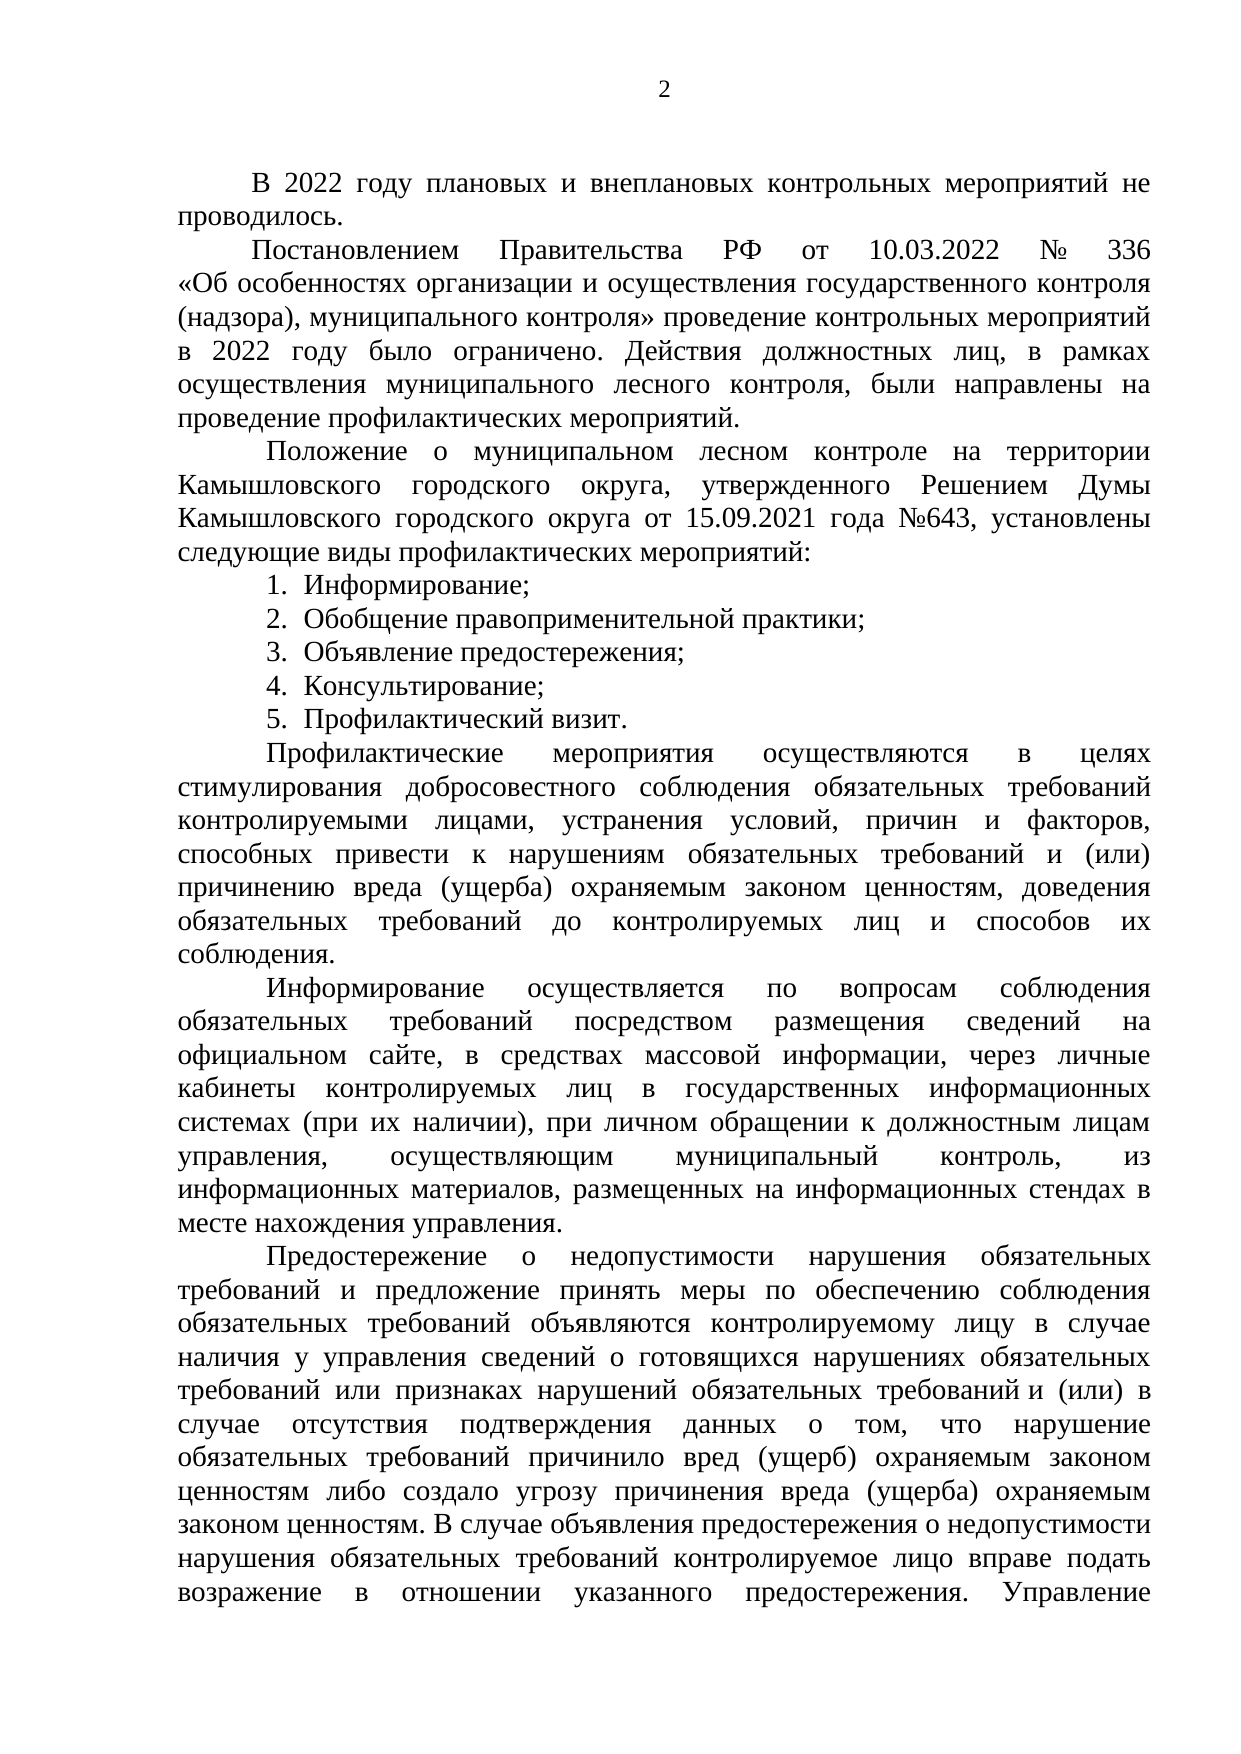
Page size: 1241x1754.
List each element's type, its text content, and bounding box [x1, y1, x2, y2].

list Информирование; [266, 567, 1152, 601]
text Постановлением Правительства РФ от 10.03.2022 № 336 «Об особенностях организации и осуществления государственного контроля (надзора), муниципального контроля» проведение контрольных мероприятий в 2022 году было ограничено. Действия должностных лиц, в рамках осуществления муниципального лесного контроля, были направлены на проведение профилактических мероприятий. [177, 232, 1152, 433]
text Информирование осуществляется по вопросам соблюдения обязательных требований посредством размещения сведений на официальном сайте, в средствах массовой информации, через личные кабинеты контролируемых лиц в государственных информационных системах (при их наличии), при личном обращении к должностным лицам управления, осуществляющим муниципальный контроль, из информационных материалов, размещенных на информационных стендах в месте нахождения управления. [177, 970, 1152, 1238]
list Консультирование; [266, 668, 1152, 702]
text Положение о муниципальном лесном контроле на территории Камышловского городского округа, утвержденного Решением Думы Камышловского городского округа от 15.09.2021 года №643, установлены следующие виды профилактических мероприятий: [177, 433, 1152, 567]
list Объявление предостережения; [266, 634, 1152, 668]
text В 2022 году плановых и внеплановых контрольных мероприятий не проводилось. [177, 165, 1152, 232]
text Профилактические мероприятия осуществляются в целях стимулирования добросовестного соблюдения обязательных требований контролируемыми лицами, устранения условий, причин и факторов, способных привести к нарушениям обязательных требований и (или) причинению вреда (ущерба) охраняемым законом ценностям, доведения обязательных требований до контролируемых лиц и способов их соблюдения. [177, 735, 1152, 970]
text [177, 1238, 1152, 1607]
list Обобщение правоприменительной практики; [266, 601, 1152, 634]
list Профилактический визит. [266, 702, 1152, 735]
